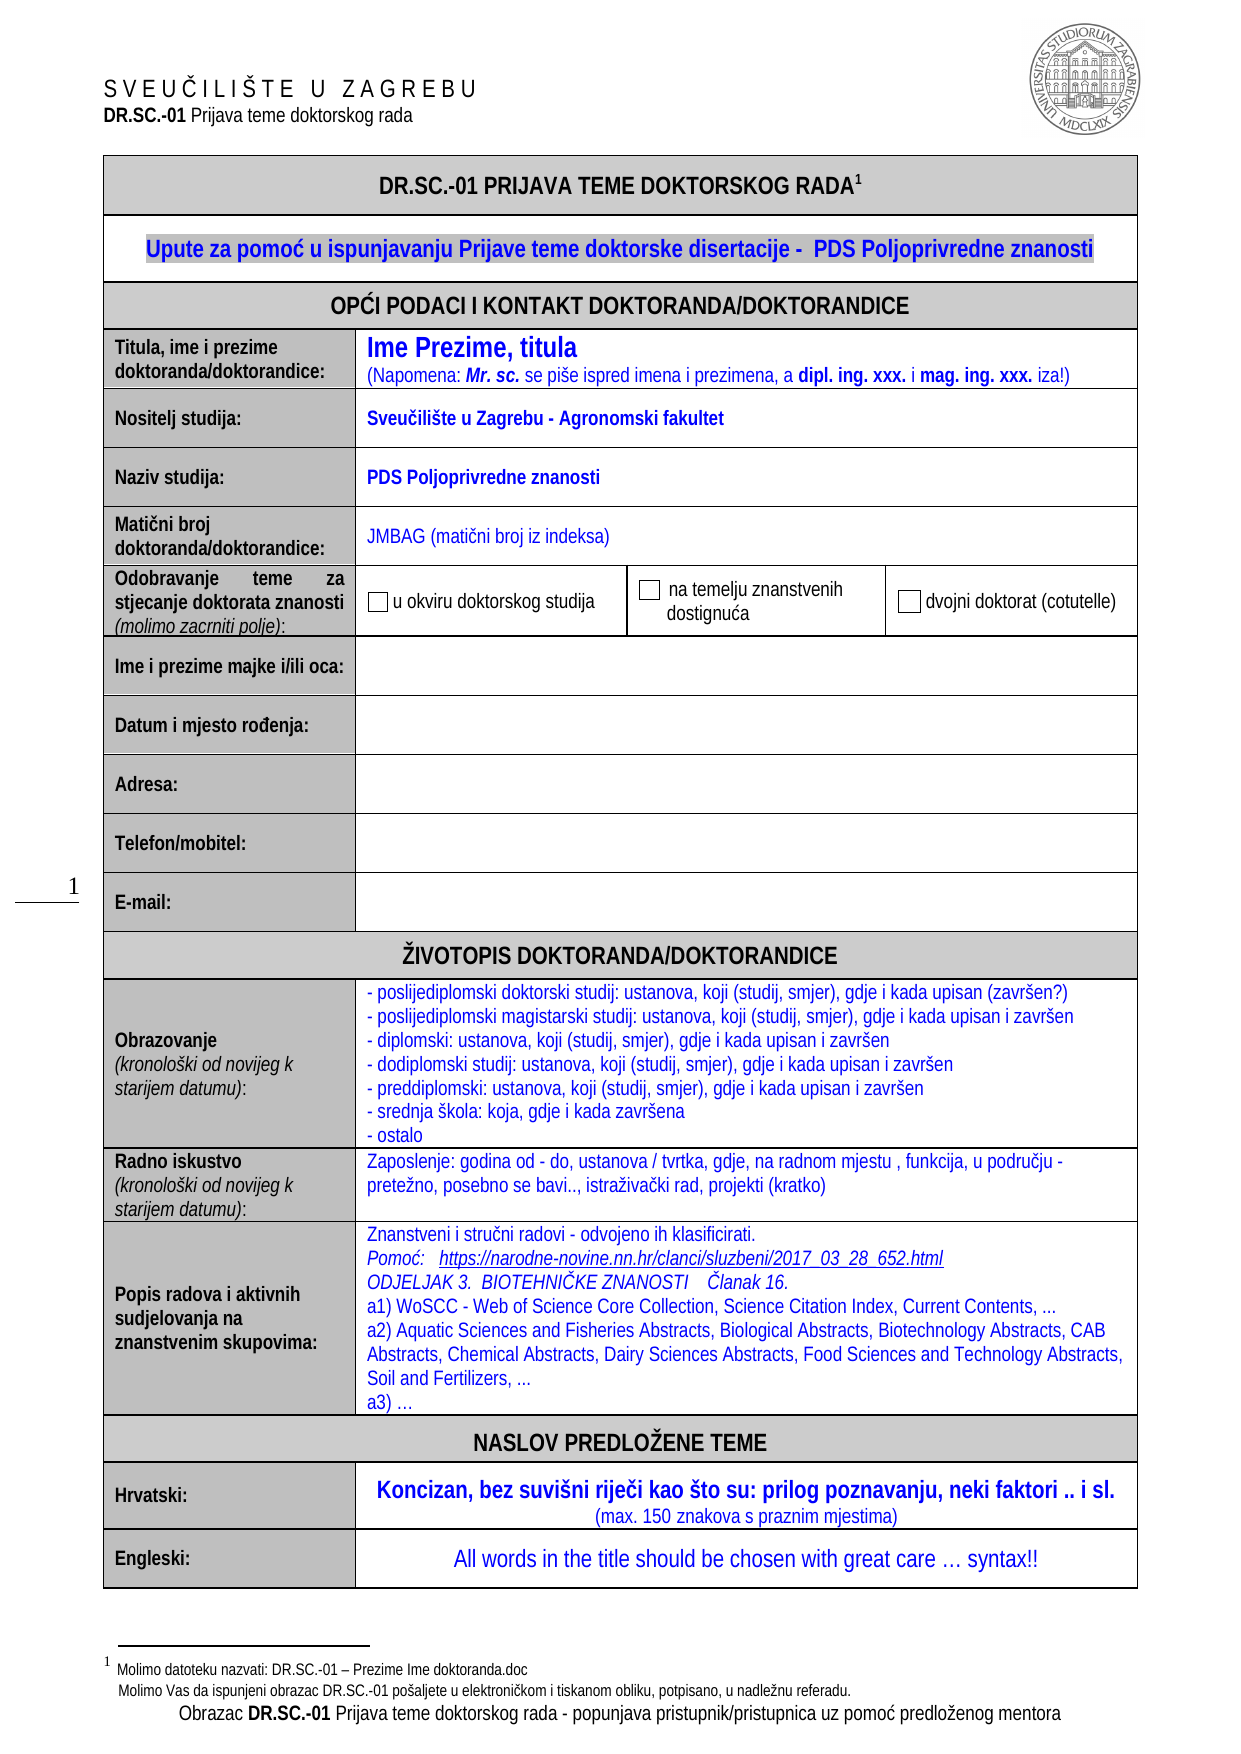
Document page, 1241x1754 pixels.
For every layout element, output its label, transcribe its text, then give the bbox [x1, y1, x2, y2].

table_cell [356, 696, 1137, 753]
table_cell Radno iskustvo (kronološki od novijeg k starijem datumu): [104, 1149, 355, 1221]
table_cell Upute za pomoć u ispunjavanju Prijave teme doktorske disertacije - PDS Poljoprivredne znanosti [104, 216, 1137, 281]
table_cell Nositelj studija: [104, 389, 355, 446]
table_cell All words in the title should be chosen with great care … syntax!! [356, 1530, 1137, 1587]
table_cell [356, 814, 1137, 872]
table_cell Zaposlenje: godina od - do, ustanova / tvrtka, gdje, na radnom mjestu , funkcija, u području - pretežno, posebno se bavi.., istraživački rad, projekti (kratko) [356, 1149, 1137, 1221]
table_cell Znanstveni i stručni radovi - odvojeno ih klasificirati. Pomoć: https://narodne-novine.nn.hr/clanci/sluzbeni/2017_03_28_652.html ODJELJAK 3. BIOTEHNIČKE ZNANOSTI Članak 16. a1) WoSCC - Web of Science Core Collection, Science Citation Index, Current Contents, ... a2) Aquatic Sciences and Fisheries Abstracts, Biological Abstracts, Biotechnology Abstracts, CAB Abstracts, Chemical Abstracts, Dairy Sciences Abstracts, Food Sciences and Technology Abstracts, Soil and Fertilizers, ... a3) … [356, 1222, 1137, 1414]
table_cell Koncizan, bez suvišni riječi kao što su: prilog poznavanju, neki faktori .. i sl. (max. 150 znakova s praznim mjestima) [356, 1463, 1137, 1528]
table_cell PDS Poljoprivredne znanosti [356, 448, 1137, 506]
table_cell JMBAG (matični broj iz indeksa) [356, 507, 1137, 564]
table_cell Odobravanje teme za stjecanje doktorata znanosti (molimo zacrniti polje): [104, 566, 355, 635]
table_cell na temelju znanstvenih dostignuća [628, 566, 885, 635]
table_cell Popis radova i aktivnih sudjelovanja na znanstvenim skupovima: [104, 1222, 355, 1414]
table_cell Naziv studija: [104, 448, 355, 506]
table_cell Hrvatski: [104, 1463, 355, 1528]
table_cell Adresa: [104, 755, 355, 813]
table_cell Sveučilište u Zagrebu - Agronomski fakultet [356, 389, 1137, 446]
table_cell ŽIVOTOPIS DOKTORANDA/DOKTORANDICE [104, 932, 1137, 978]
table_cell Titula, ime i prezime doktoranda/doktorandice: [104, 330, 355, 387]
table_cell E-mail: [104, 873, 355, 931]
picture [1020, 18, 1146, 138]
table_cell Ime Prezime, titula (Napomena: Mr. sc. se piše ispred imena i prezimena, a dipl. ing. xxx. i mag. ing. xxx. iza!) [356, 330, 1137, 387]
table_cell Obrazovanje (kronološki od novijeg k starijem datumu): [104, 980, 355, 1147]
table_cell NASLOV PREDLOŽENE TEME [104, 1416, 1137, 1461]
table_cell [356, 637, 1137, 694]
table_cell Engleski: [104, 1530, 355, 1587]
table_cell Ime i prezime majke i/ili oca: [104, 637, 355, 694]
table_cell Datum i mjesto rođenja: [104, 696, 355, 753]
table_cell Matični broj doktoranda/doktorandice: [104, 507, 355, 564]
table_cell OPĆI PODACI I KONTAKT DOKTORANDA/DOKTORANDICE [104, 283, 1137, 328]
table_cell [356, 755, 1137, 813]
table_cell [356, 873, 1137, 931]
table_header DR.SC.-01 PRIJAVA TEME DOKTORSKOG RADA [104, 156, 1137, 214]
table_cell u okviru doktorskog studija [356, 566, 626, 635]
table_cell Telefon/mobitel: [104, 814, 355, 872]
table_cell - poslijediplomski doktorski studij: ustanova, koji (studij, smjer), gdje i kada upisan (završen?) - poslijediplomski magistarski studij: ustanova, koji (studij, smjer), gdje i kada upisan i završen - diplomski: ustanova, koji (studij, smjer), gdje i kada upisan i završen - dodiplomski studij: ustanova, koji (studij, smjer), gdje i kada upisan i završen - preddiplomski: ustanova, koji (studij, smjer), gdje i kada upisan i završen - srednja škola: koja, gdje i kada završena - ostalo [356, 980, 1137, 1147]
table_cell dvojni doktorat (cotutelle) [886, 566, 1137, 635]
